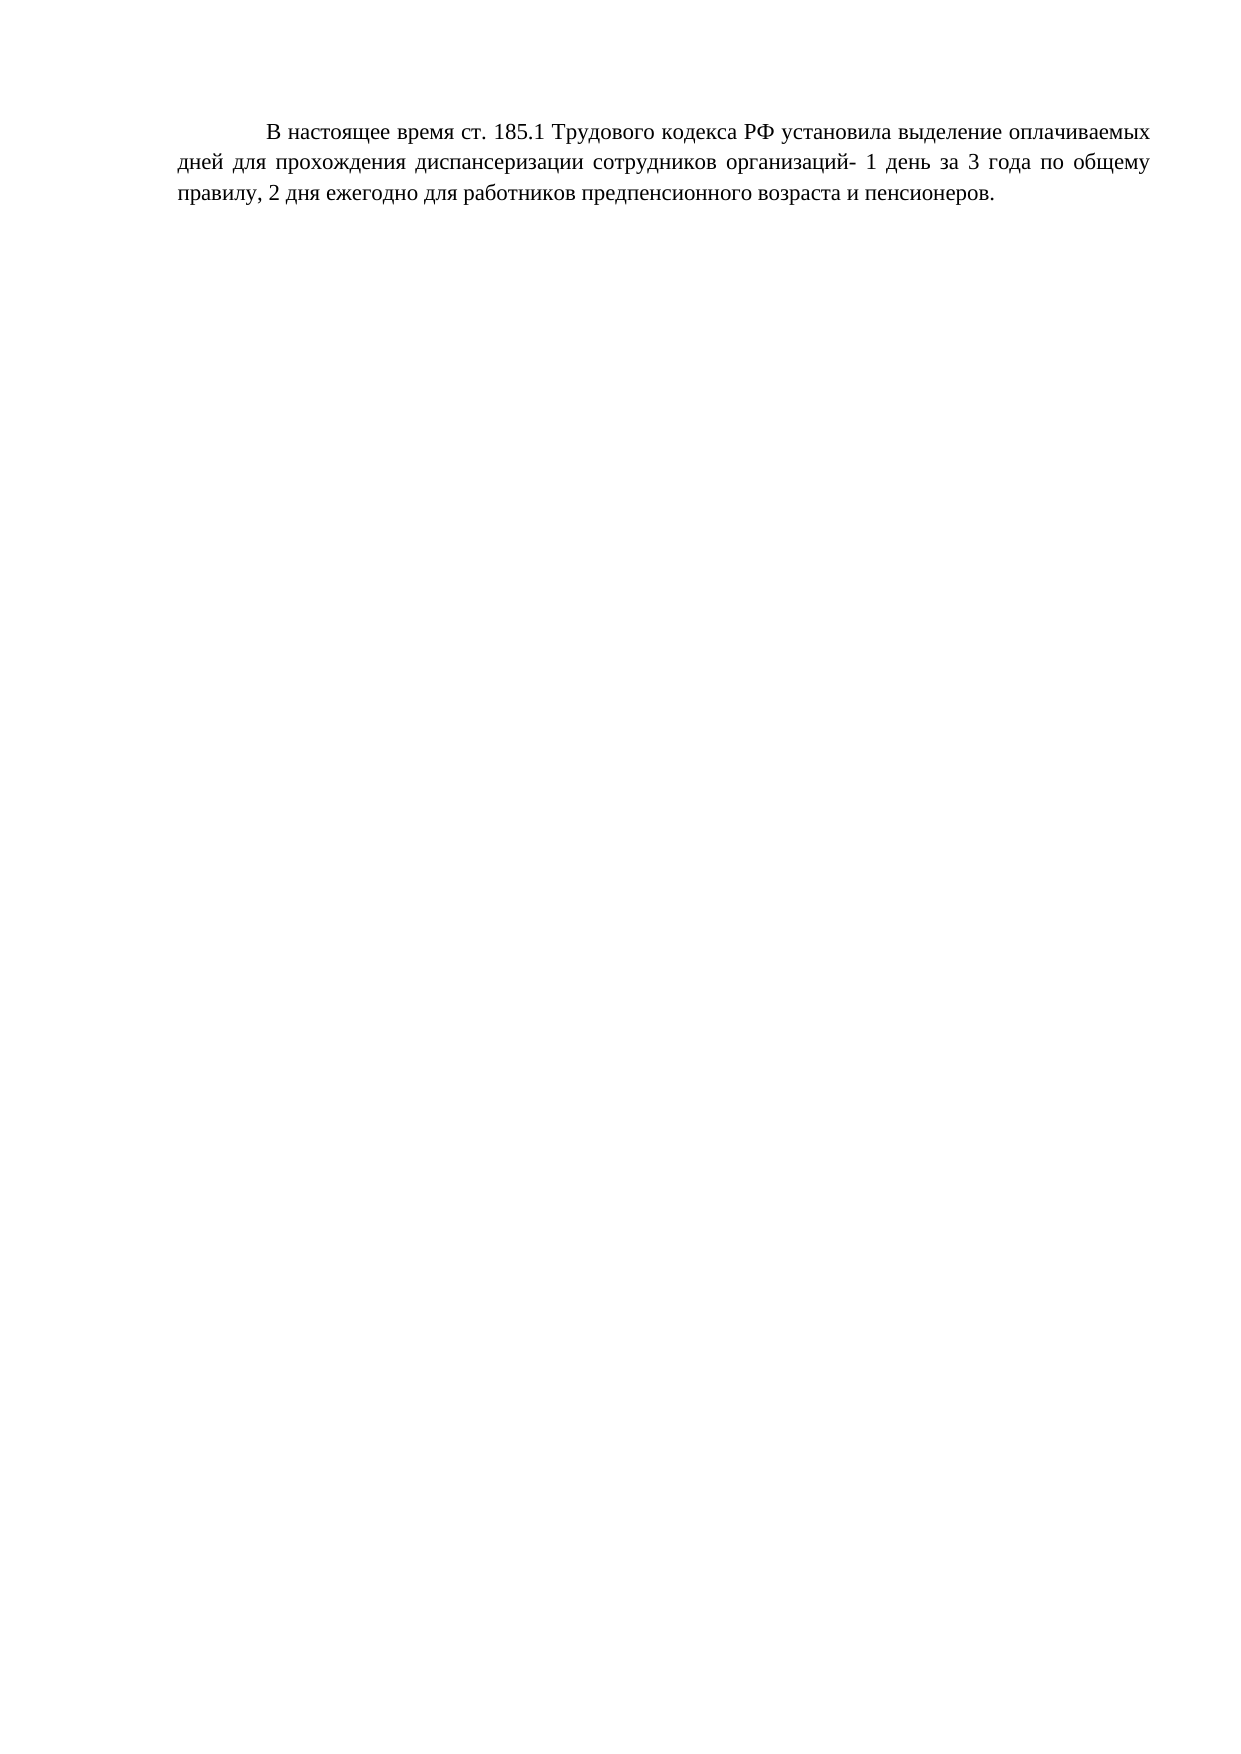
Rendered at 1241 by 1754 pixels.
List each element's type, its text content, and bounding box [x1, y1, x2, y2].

list В настоящее время ст. 185.1 Трудового кодекса РФ установила выделение оплачиваемых дней для прохождения диспансеризации сотрудников организаций- 1 день за 3 года по общему правилу, 2 дня ежегодно для работников предпенсионного возраста и пенсионеров. [177, 118, 1152, 205]
